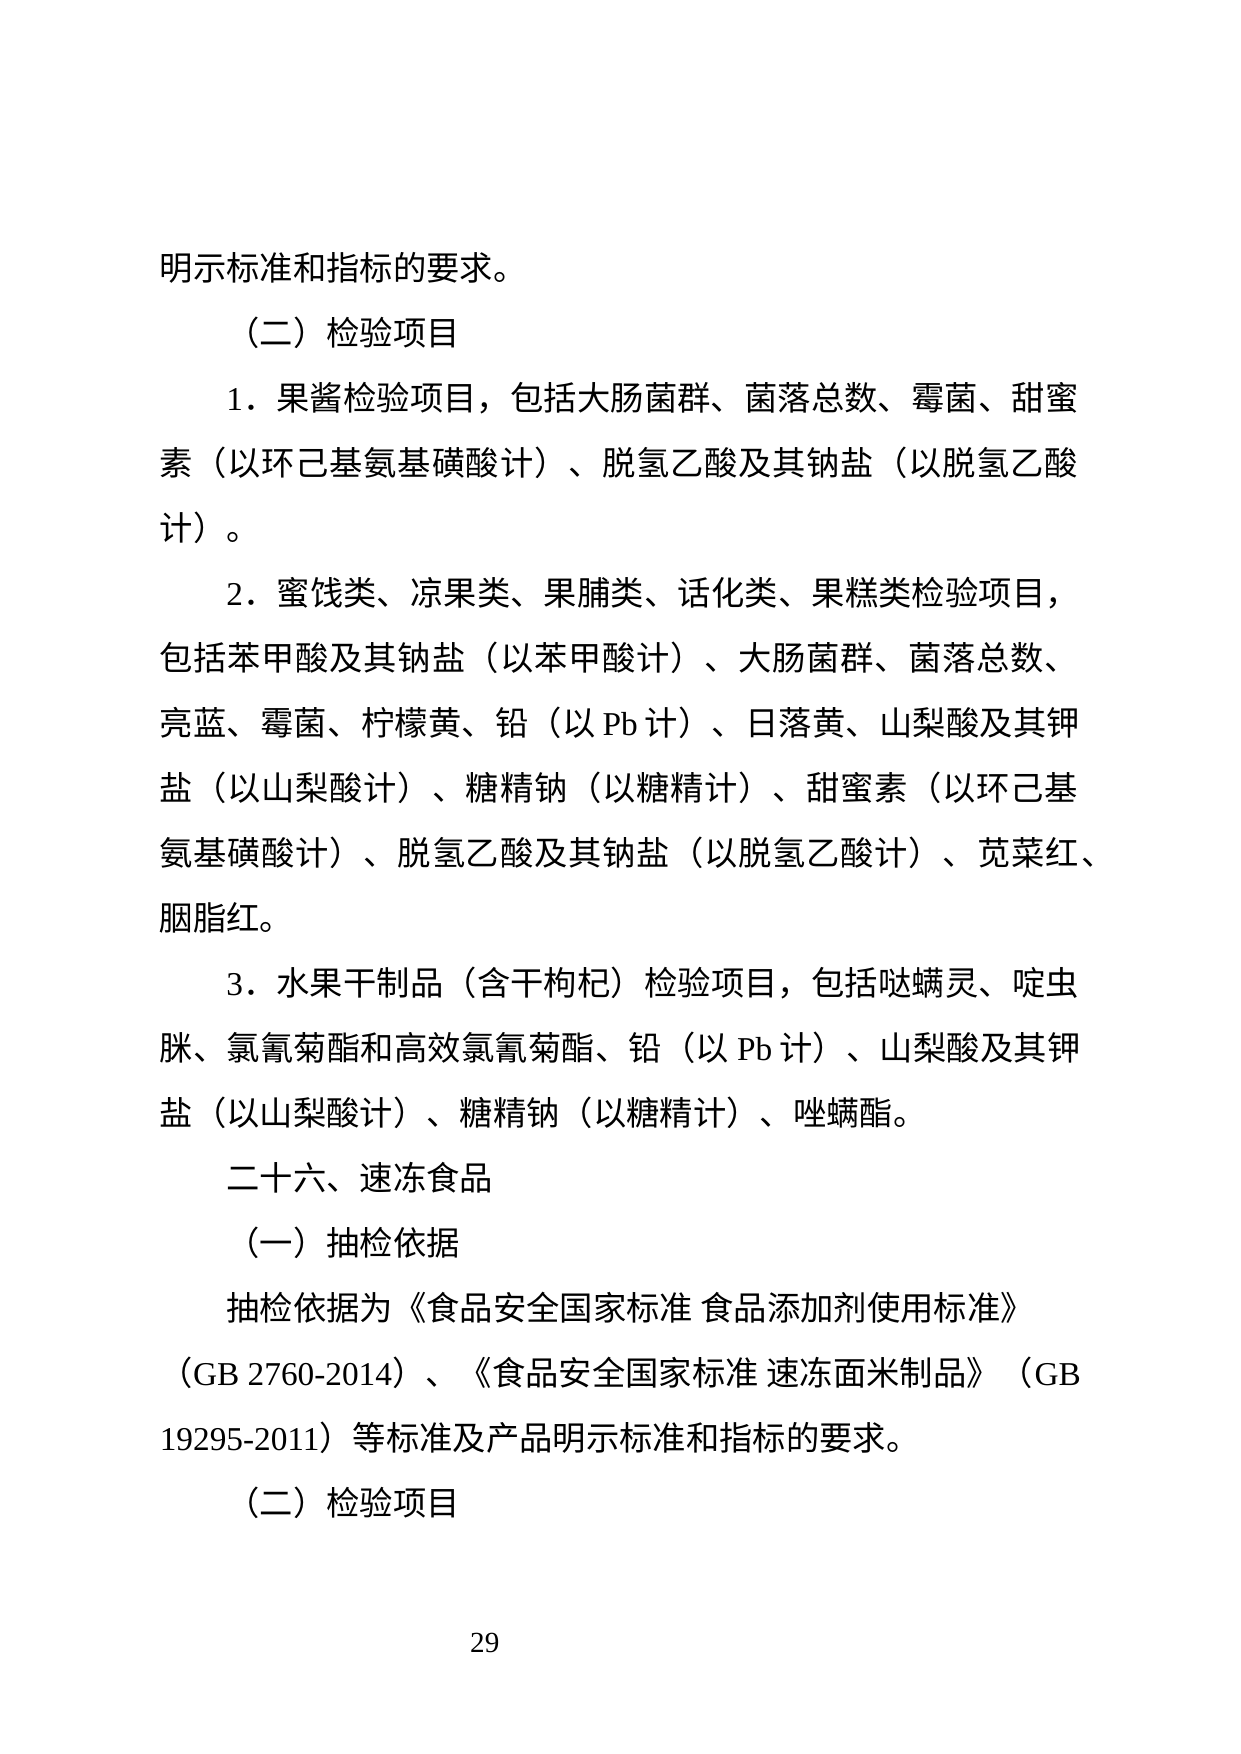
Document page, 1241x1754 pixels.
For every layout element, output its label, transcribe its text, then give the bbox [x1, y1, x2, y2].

text （二）检验项目 [159, 298, 1081, 363]
text （一）抽检依据 [159, 1208, 1081, 1273]
text 2．蜜饯类、凉果类、果脯类、话化类、果糕类检验项目，包括苯甲酸及其钠盐（以苯甲酸计）、大肠菌群、菌落总数、亮蓝、霉菌、柠檬黄、铅（以Pb计）、日落黄、山梨酸及其钾盐（以山梨酸计）、糖精钠（以糖精计）、甜蜜素（以环己基氨基磺酸计）、脱氢乙酸及其钠盐（以脱氢乙酸计）、苋菜红、胭脂红。 [159, 558, 1081, 948]
text （GB 2760-2014）、《食品安全国家标准 速冻面米制品》（GB 19295-2011）等标准及产品明示标准和指标的要求。 [159, 1338, 1081, 1468]
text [159, 233, 1081, 298]
text 3．水果干制品（含干枸杞）检验项目，包括哒螨灵、啶虫脒、氯氰菊酯和高效氯氰菊酯、铅（以Pb计）、山梨酸及其钾盐（以山梨酸计）、糖精钠（以糖精计）、唑螨酯。 [159, 948, 1081, 1143]
text 1．果酱检验项目，包括大肠菌群、菌落总数、霉菌、甜蜜素（以环己基氨基磺酸计）、脱氢乙酸及其钠盐（以脱氢乙酸计）。 [159, 363, 1081, 558]
text （二）检验项目 [159, 1468, 1081, 1533]
text 抽检依据为《食品安全国家标准 食品添加剂使用标准》 [159, 1273, 1081, 1338]
text 二十六、速冻食品 [159, 1143, 1081, 1208]
